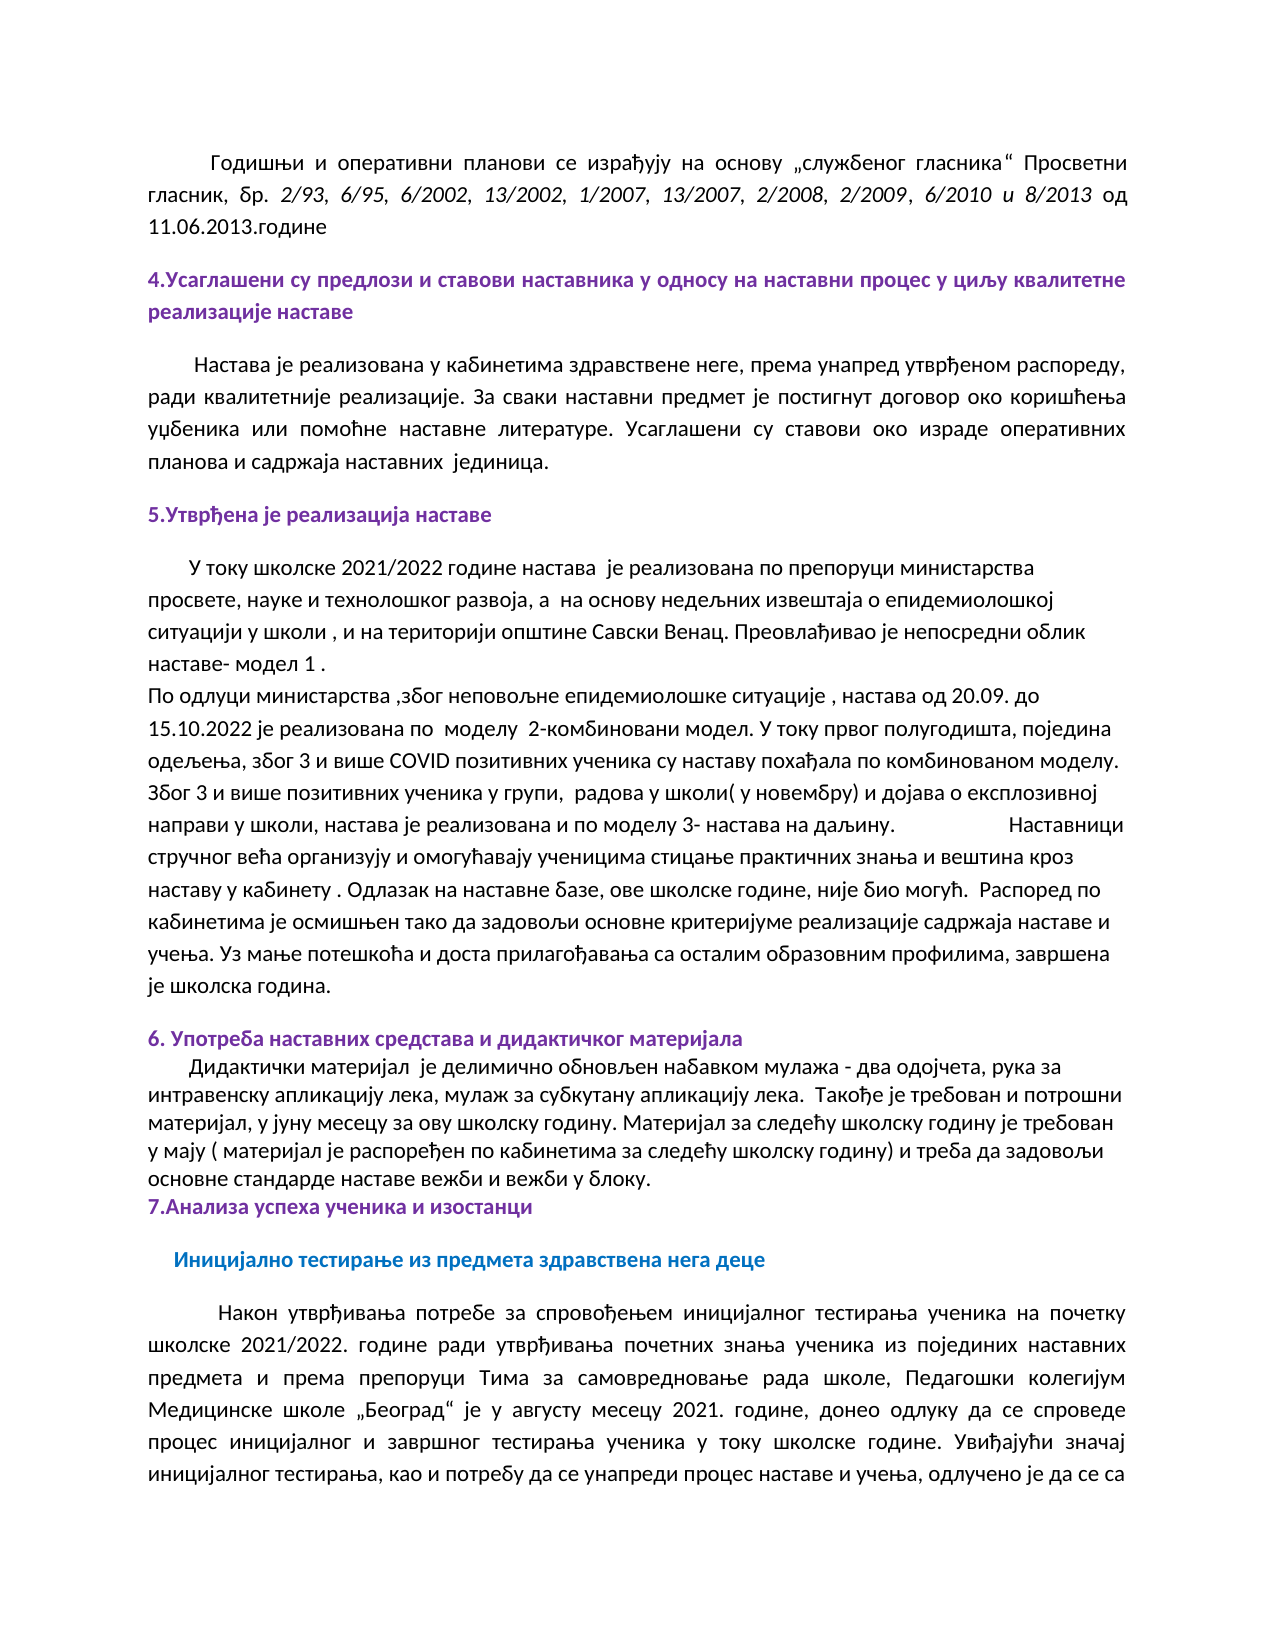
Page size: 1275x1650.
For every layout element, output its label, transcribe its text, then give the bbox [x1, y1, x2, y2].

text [148, 1298, 1127, 1487]
text Настава је реализована у кабинетима здравствене неге, према унапред утврђеном распореду, ради квалитетније реализације. За сваки наставни предмет је постигнут договор око коришћења уџбеника или помоћне наставне литературе. Усаглашени су ставови око израде оперативних планова и садржаја наставних јединица. [148, 350, 1127, 475]
text Дидактички материјал је делимично обновљен набавком мулажа - два одојчета, рука за интравенску апликацију лека, мулаж за субкутану апликацију лека. Такође је требован и потрошни материјал, у јуну месецу за ову школску годину. Материјал за следећу школску годину је требован у мају ( материјал је распоређен по кабинетима за следећу школску годину) и треба да задовољи основне стандарде наставе вежби и вежби у блоку. [148, 1052, 1127, 1192]
text Годишњи и оперативни планови се израђују на основу „службеног гласника“ Просветни гласник, бр. 2/93, 6/95, 6/2002, 13/2002, 1/2007, 13/2007, 2/2008, 2/2009, 6/2010 и 8/2013 од 11.06.2013.године [148, 148, 1127, 240]
text Иницијално тестирање из предмета здравствена нега деце [148, 1245, 1127, 1273]
text 5.Утврђена је реализација наставе [148, 500, 1127, 528]
text 6. Употреба наставних средстава и дидактичког материјала [148, 1024, 1127, 1052]
text 4.Усаглашени су предлози и ставови наставника у односу на наставни процес у циљу квалитетне реализације наставе [148, 265, 1127, 325]
text У току школске 2021/2022 године настава је реализована по препоруци министарства просвете, науке и технолошког развоја, а на основу недељних извештаја о епидемиолошкој ситуацији у школи , и на територији општине Савски Венац. Преовлађивао је непосредни облик наставе- модел 1 . По одлуци министарства ,због неповољне епидемиолошке ситуације , настава од 20.09. до 15.10.2022 je реализована по моделу 2-комбиновани модел. У току првог полугодишта, поједина одељења, због 3 и више COVID позитивних ученика су наставу похађала по комбинованом моделу. Због 3 и више позитивних ученика у групи, радова у школи( у новембру) и дојава о експлозивној направи у школи, настава је реализована и по моделу 3- настава на даљину. Наставници стручног већа организују и омогућавају ученицима стицање практичних знања и вештина кроз наставу у кабинету . Одлазак на наставне базе, ове школске године, није био могућ. Распоред по кабинетима је осмишњен тако да задовољи основне критеријуме реализације садржаја наставе и учења. Уз мање потешкоћа и доста прилагођавања са осталим образовним профилима, завршена је школска година. [148, 553, 1127, 999]
text 7.Анализа успеха ученика и изостанци [148, 1192, 1127, 1220]
